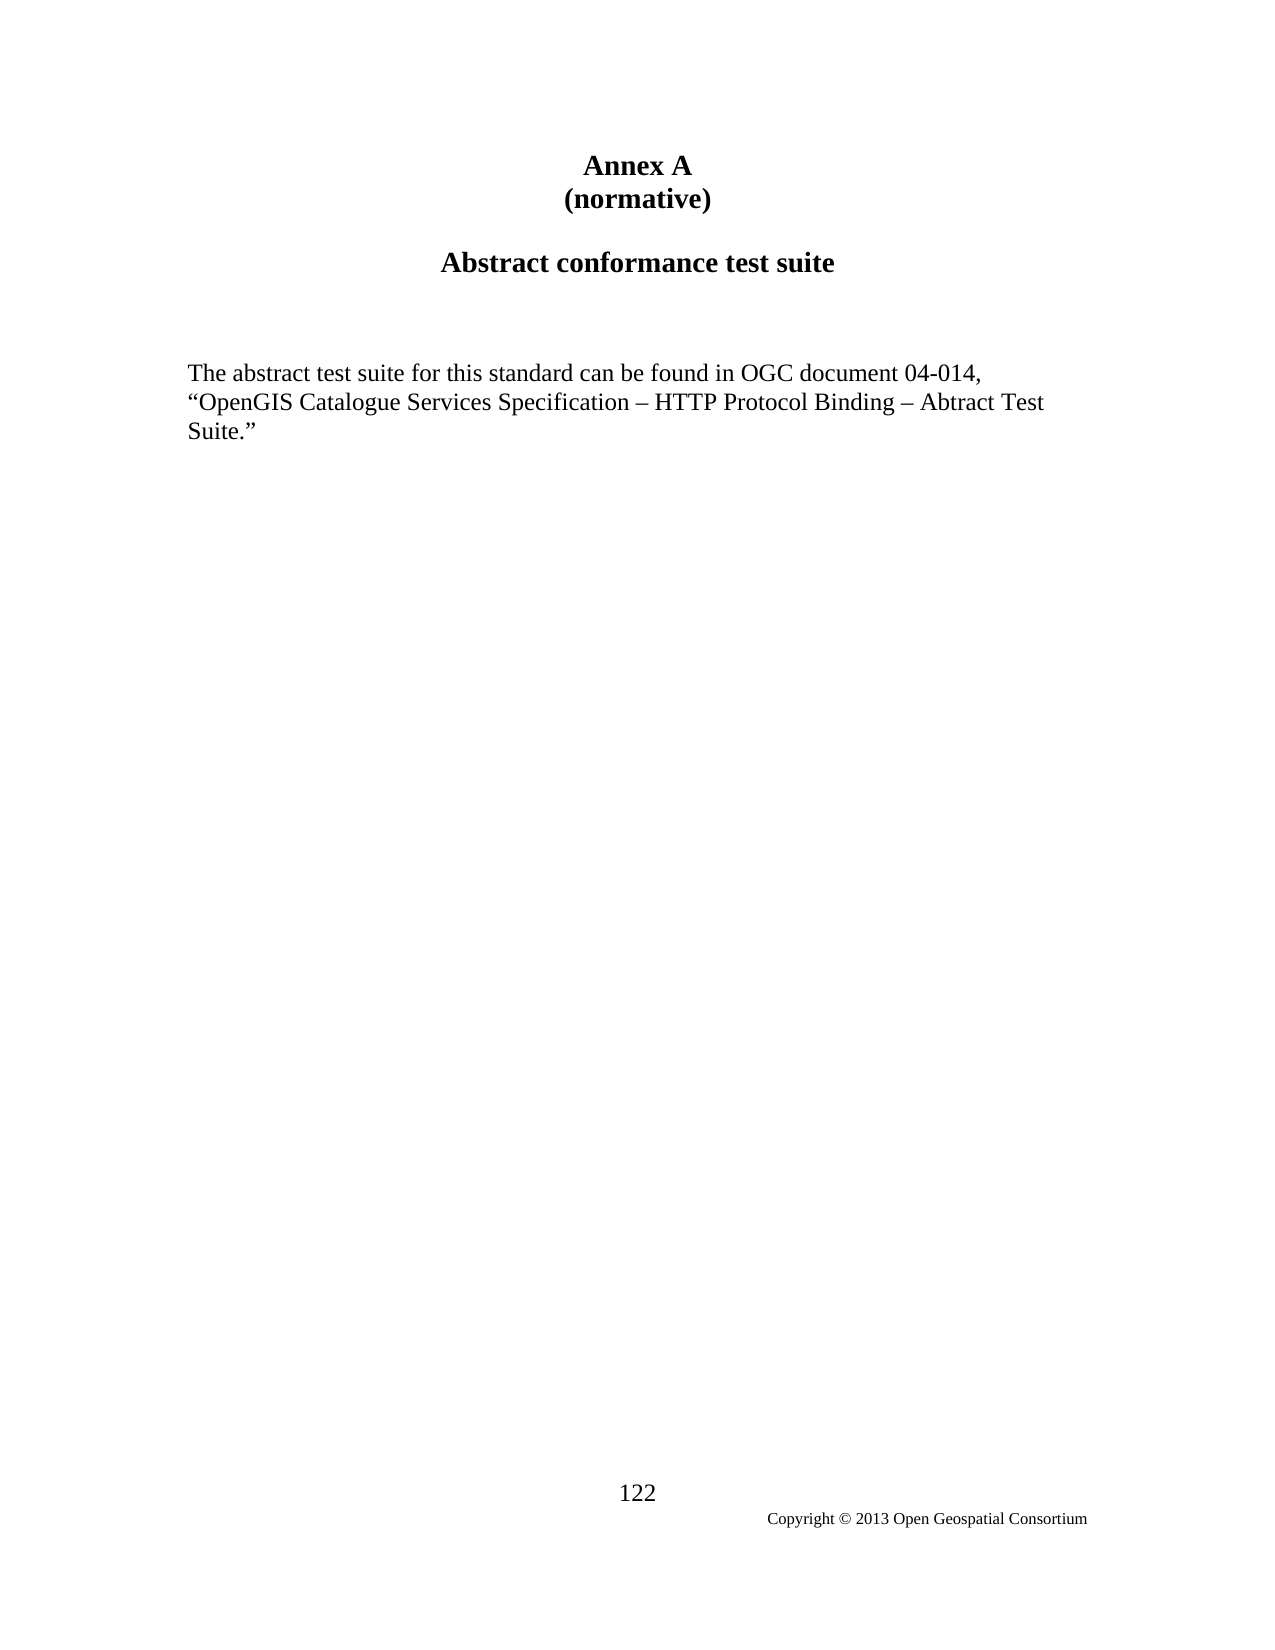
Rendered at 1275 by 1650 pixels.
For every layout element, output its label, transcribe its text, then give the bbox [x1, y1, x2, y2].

text The abstract test suite for this standard can be found in OGC document 04-014, “OpenGIS Catalogue Services Specification – HTTP Protocol Binding – Abtract Test Suite.” [187, 358, 1087, 444]
text (normative) Abstract conformance test suite [187, 150, 1087, 279]
